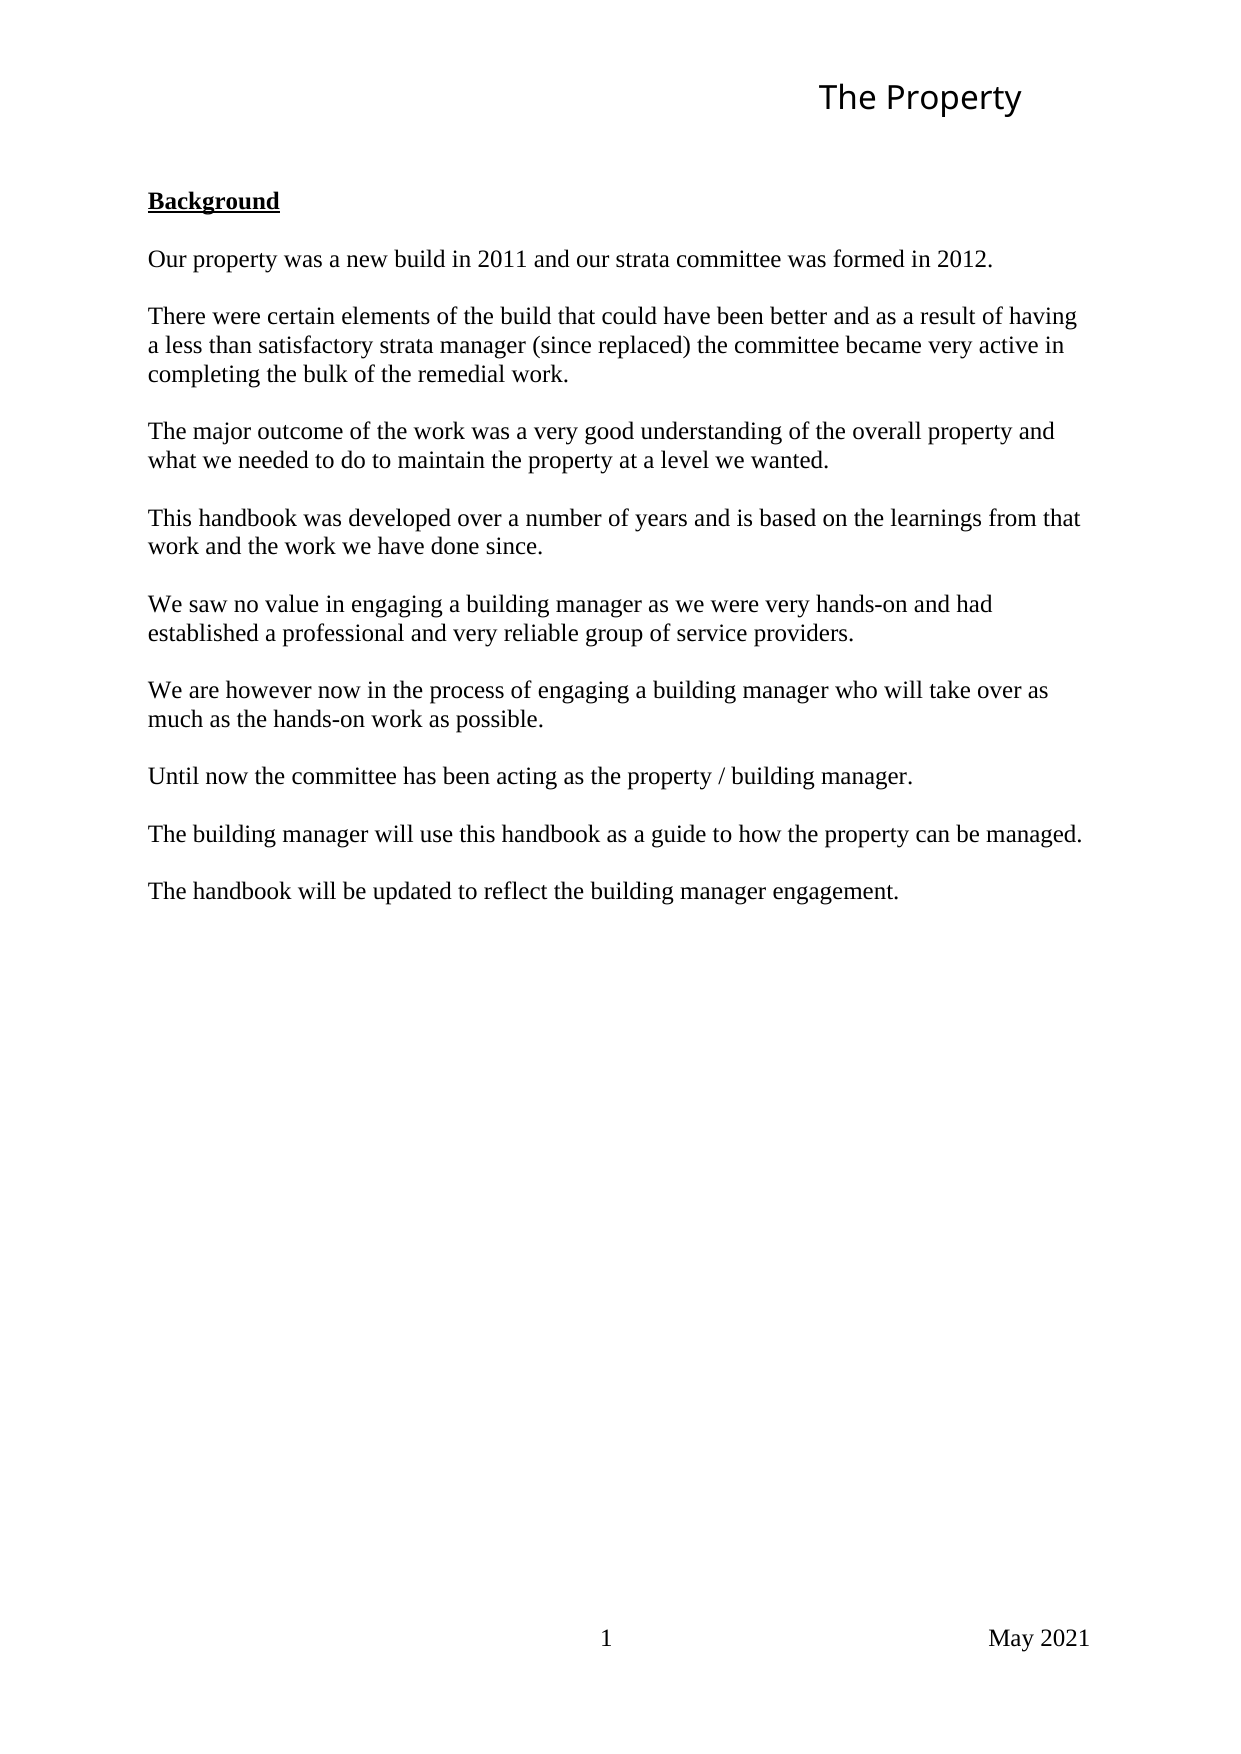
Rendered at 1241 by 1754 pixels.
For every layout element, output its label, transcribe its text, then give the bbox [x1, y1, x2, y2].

text There were certain elements of the build that could have been better and as a result of having a less than satisfactory strata manager (since replaced) the committee became very active in completing the bulk of the remedial work. [148, 301, 1092, 388]
text Until now the committee has been acting as the property / building manager. [148, 761, 1092, 790]
text This handbook was developed over a number of years and is based on the learnings from that work and the work we have done since. [148, 503, 1092, 560]
text Background [148, 186, 1092, 215]
text The handbook will be updated to reflect the building manager engagement. [148, 876, 1092, 905]
text We saw no value in engaging a building manager as we were very hands-on and had established a professional and very reliable group of service providers. [148, 589, 1092, 646]
text The building manager will use this handbook as a guide to how the property can be managed. [148, 819, 1092, 848]
text Our property was a new build in 2011 and our strata committee was formed in 2012. [148, 244, 1092, 273]
text The major outcome of the work was a very good understanding of the overall property and what we needed to do to maintain the property at a level we wanted. [148, 416, 1092, 474]
text We are however now in the process of engaging a building manager who will take over as much as the hands-on work as possible. [148, 675, 1092, 733]
